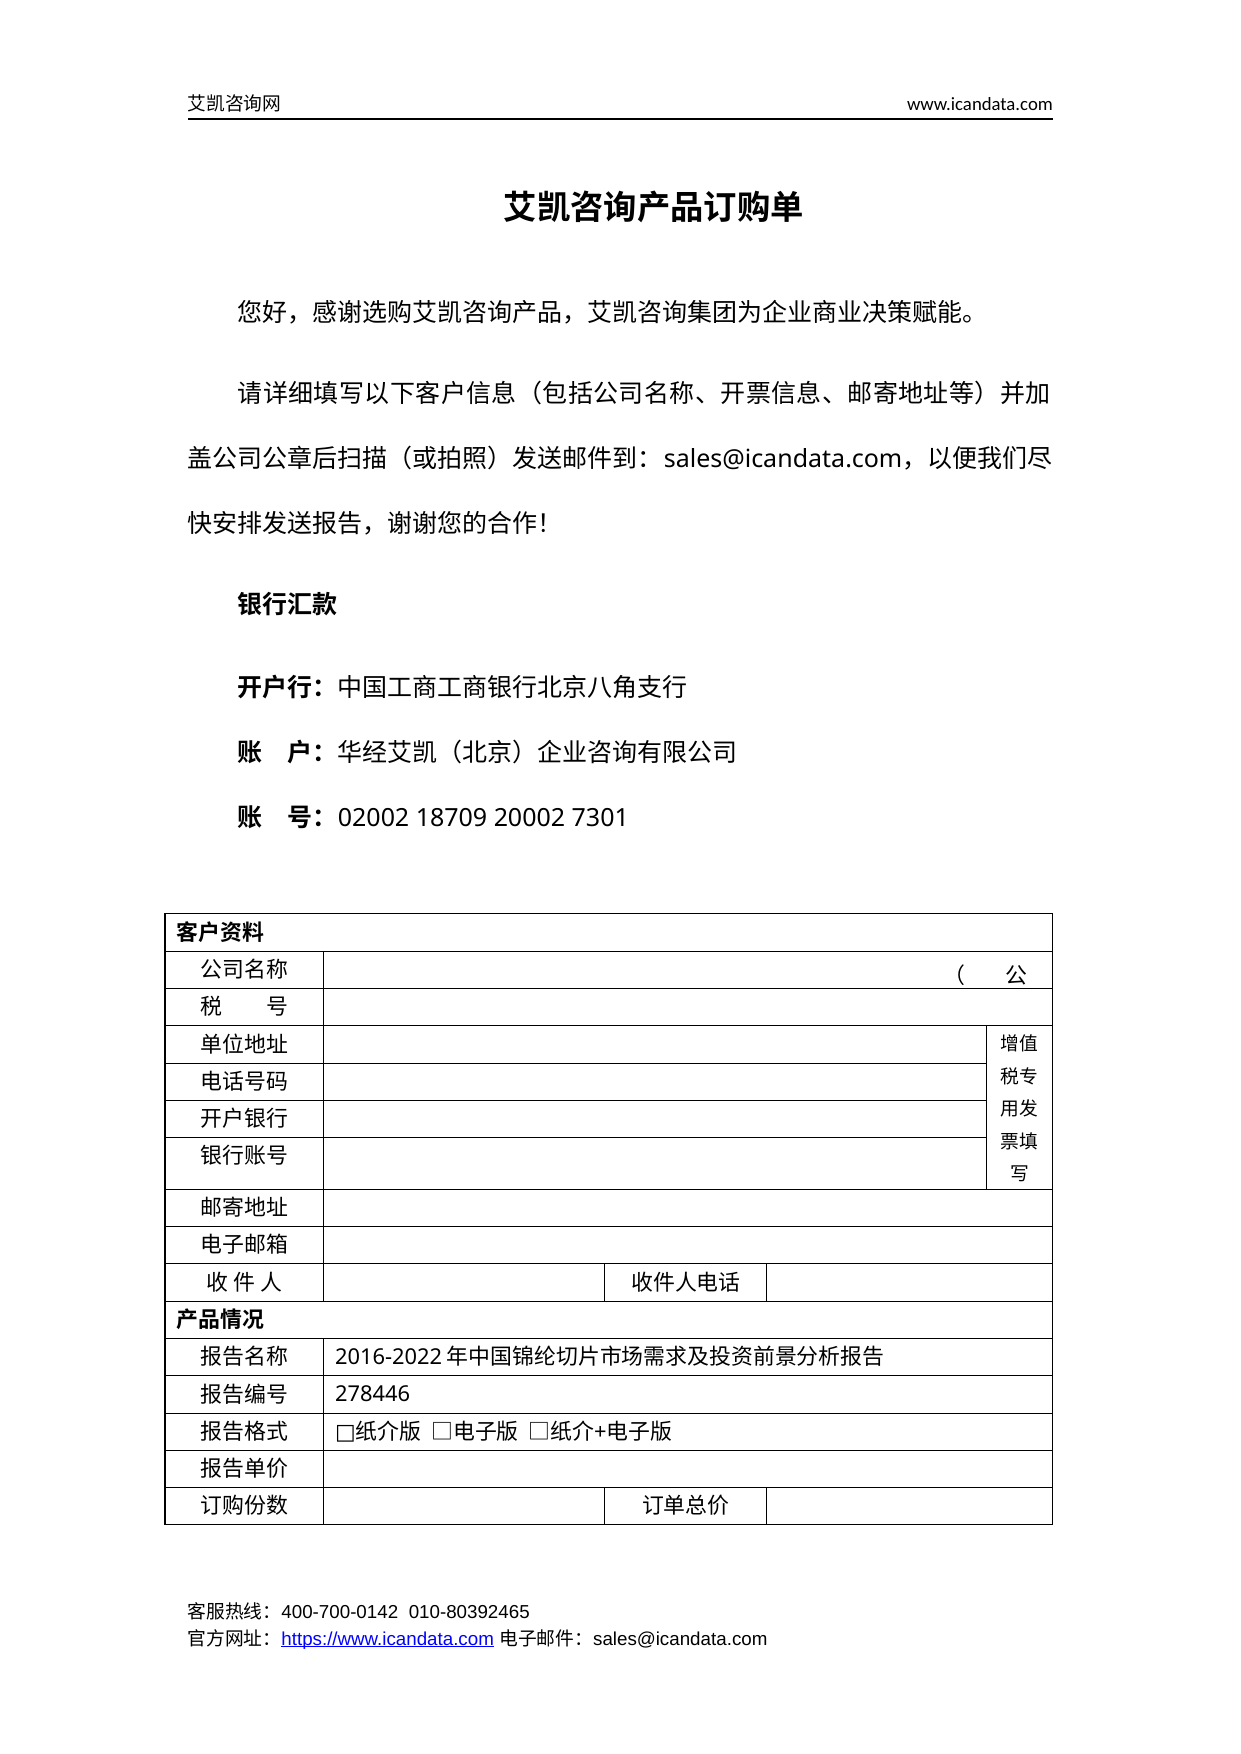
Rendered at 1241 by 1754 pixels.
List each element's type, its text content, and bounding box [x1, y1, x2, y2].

table_cell 报告名称 [166, 1339, 323, 1375]
table_cell 电话号码 [166, 1064, 323, 1100]
table_cell [767, 1488, 1052, 1524]
table_cell 报告编号 [166, 1376, 323, 1412]
text 艾凯咨询产品订购单 [187, 172, 1053, 237]
table_cell 增值税专用发票填写 [987, 1026, 1052, 1189]
table_cell 报告单价 [166, 1451, 323, 1487]
text 请详细填写以下客户信息（包括公司名称、开票信息、邮寄地址等）并加盖公司公章后扫描（或拍照）发送邮件到：sales@icandata.com，以便我们尽快安排发送报告，谢谢您的合作！ [187, 359, 1053, 554]
table_header 客户资料 [166, 914, 1052, 951]
table_cell □纸介版 □电子版 □纸介+电子版 [324, 1414, 1052, 1450]
table_cell [324, 952, 1052, 988]
table_cell 公司名称 [166, 952, 323, 988]
table_cell [767, 1264, 1052, 1301]
table_cell [324, 1101, 986, 1137]
table_cell [324, 1138, 986, 1189]
table_cell [324, 1026, 986, 1062]
text 开户行：中国工商工商银行北京八角支行 [187, 653, 1053, 718]
table_cell 收件人电话 [605, 1264, 766, 1301]
text 账 号：02002 18709 20002 7301 [187, 783, 1053, 848]
table_cell 开户银行 [166, 1101, 323, 1137]
table_cell 278446 [324, 1376, 1052, 1412]
table_cell 收 件 人 [166, 1264, 323, 1301]
table_cell 2016-2022年中国锦纶切片市场需求及投资前景分析报告 [324, 1339, 1052, 1375]
table_cell [324, 1264, 604, 1301]
table_cell 电子邮箱 [166, 1227, 323, 1263]
table_cell 银行账号 [166, 1138, 323, 1189]
table_cell [324, 1064, 986, 1100]
table_cell 单位地址 [166, 1026, 323, 1062]
table_cell 产品情况 [166, 1302, 1052, 1338]
table_cell 报告格式 [166, 1414, 323, 1450]
table_cell [324, 1488, 604, 1524]
text 您好，感谢选购艾凯咨询产品，艾凯咨询集团为企业商业决策赋能。 [187, 278, 1053, 343]
table_cell 订单总价 [605, 1488, 766, 1524]
table_cell [324, 989, 1052, 1025]
table_cell [324, 1227, 1052, 1263]
table_cell [324, 1451, 1052, 1487]
text 账 户：华经艾凯（北京）企业咨询有限公司 [187, 718, 1053, 783]
text 银行汇款 [187, 570, 1053, 635]
table_cell [324, 1190, 1052, 1226]
table_cell 订购份数 [166, 1488, 323, 1524]
table_cell 税 号 [166, 989, 323, 1025]
table_cell 邮寄地址 [166, 1190, 323, 1226]
